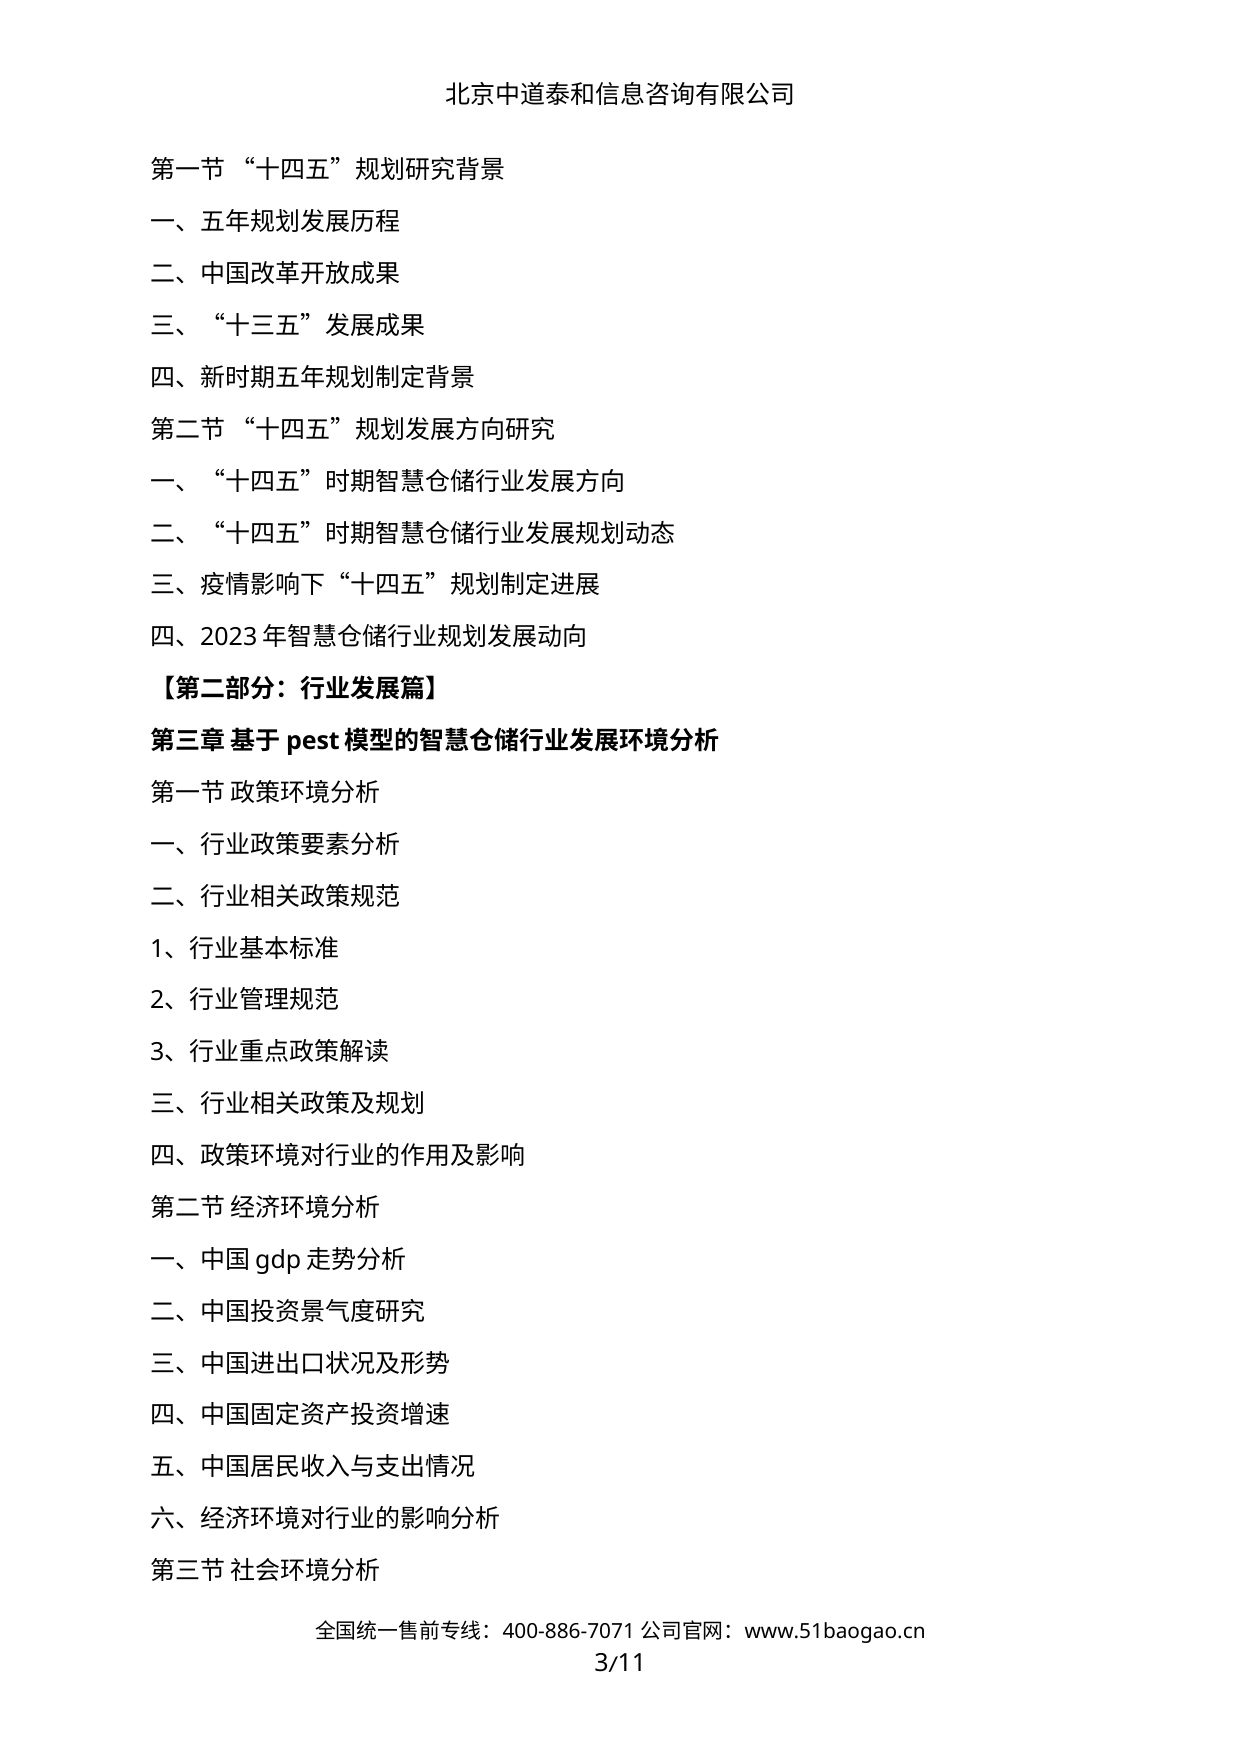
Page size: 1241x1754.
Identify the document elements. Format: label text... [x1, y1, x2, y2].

text 四、新时期五年规划制定背景 [150, 357, 1090, 394]
text 【第二部分：行业发展篇】 [150, 669, 1090, 705]
text 一、“十四五”时期智慧仓储行业发展方向 [150, 461, 1090, 497]
text 三、中国进出口状况及形势 [150, 1343, 1090, 1379]
text 二、中国改革开放成果 [150, 254, 1090, 290]
text 第一节 政策环境分析 [150, 772, 1090, 809]
text 2、行业管理规范 [150, 980, 1090, 1016]
text 三、“十三五”发展成果 [150, 306, 1090, 342]
text 第二节 “十四五”规划发展方向研究 [150, 409, 1090, 446]
text 一、五年规划发展历程 [150, 202, 1090, 238]
text 五、中国居民收入与支出情况 [150, 1447, 1090, 1483]
text 3、行业重点政策解读 [150, 1032, 1090, 1068]
text 1、行业基本标准 [150, 928, 1090, 964]
text 第二节 经济环境分析 [150, 1187, 1090, 1224]
text 第一节 “十四五”规划研究背景 [150, 150, 1090, 186]
text 六、经济环境对行业的影响分析 [150, 1499, 1090, 1535]
text 一、行业政策要素分析 [150, 824, 1090, 861]
text 第三节 社会环境分析 [150, 1551, 1090, 1587]
text 三、疫情影响下“十四五”规划制定进展 [150, 565, 1090, 601]
text 三、行业相关政策及规划 [150, 1084, 1090, 1120]
text 四、政策环境对行业的作用及影响 [150, 1136, 1090, 1172]
text 一、中国gdp走势分析 [150, 1239, 1090, 1276]
text 二、中国投资景气度研究 [150, 1291, 1090, 1327]
text 第三章 基于pest模型的智慧仓储行业发展环境分析 [150, 721, 1090, 757]
text 二、“十四五”时期智慧仓储行业发展规划动态 [150, 513, 1090, 549]
text 四、中国固定资产投资增速 [150, 1395, 1090, 1431]
text 二、行业相关政策规范 [150, 876, 1090, 912]
text 四、2023年智慧仓储行业规划发展动向 [150, 617, 1090, 653]
